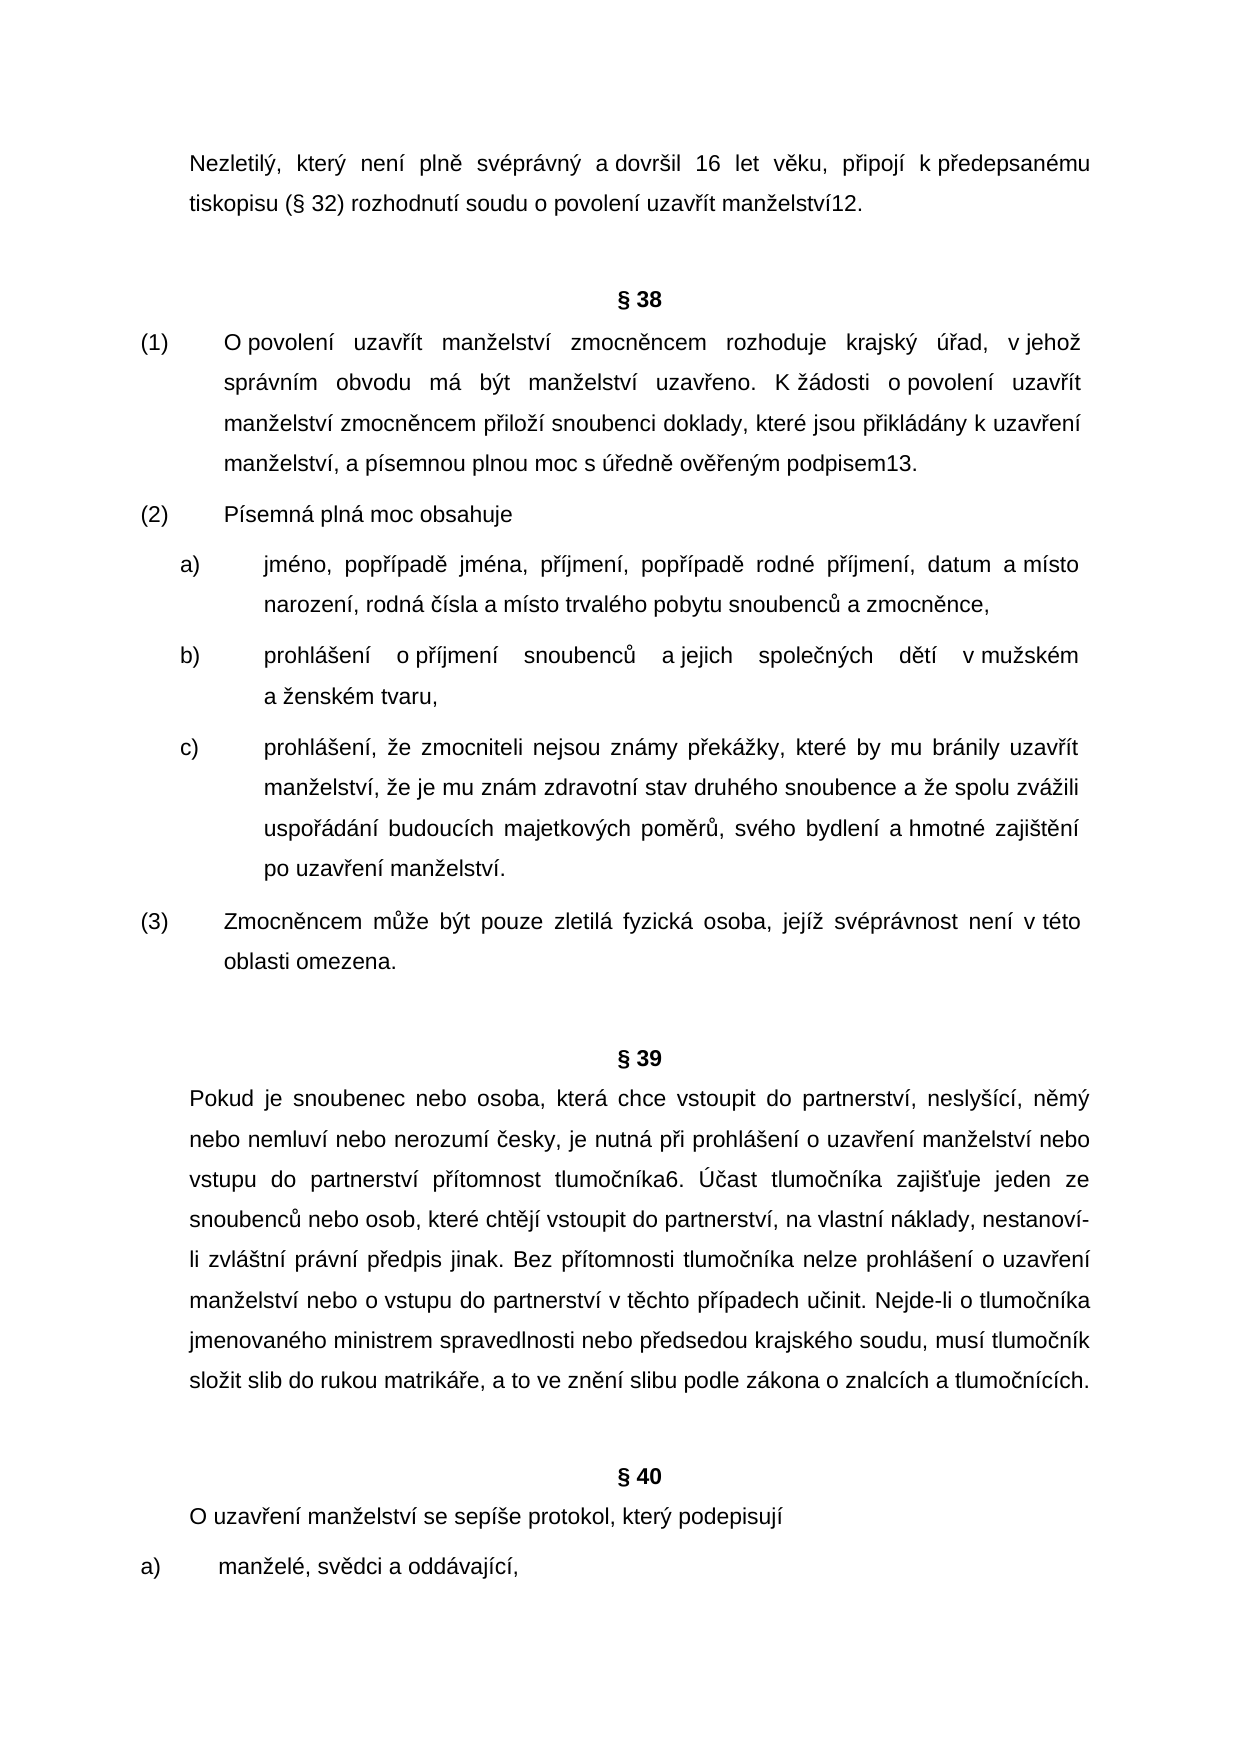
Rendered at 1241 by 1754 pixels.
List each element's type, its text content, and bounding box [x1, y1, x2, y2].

table_header a) [139, 1550, 167, 1601]
table_cell (3) [139, 905, 172, 996]
text Nezletilý, který není plně svéprávný a dovršil 16 let věku, připojí k předepsanému tiskopisu (§ 32) rozhodnutí soudu o povolení uzavřít manželství12. [189, 150, 1090, 217]
table_cell Písemná plná moc obsahuje [172, 498, 1082, 905]
table_header O povolení uzavřít manželství zmocněncem rozhoduje krajský úřad, v jehož správním obvodu má být manželství uzavřeno. K žádosti o povolení uzavřít manželství zmocněncem přiloží snoubenci doklady, které jsou přikládány k uzavření manželství, a písemnou plnou moc s úředně ověřeným podpisem13. [172, 326, 1082, 498]
text § 39 [189, 1045, 1090, 1071]
text Pokud je snoubenec nebo osoba, která chce vstoupit do partnerství, neslyšící, němý nebo nemluví nebo nerozumí česky, je nutná při prohlášení o uzavření manželství nebo vstupu do partnerství přítomnost tlumočníka6. Účast tlumočníka zajišťuje jeden ze snoubenců nebo osob, které chtějí vstoupit do partnerství, na vlastní náklady, nestanoví-li zvláštní právní předpis jinak. Bez přítomnosti tlumočníka nelze prohlášení o uzavření manželství nebo o vstupu do partnerství v těchto případech učinit. Nejde-li o tlumočníka jmenovaného ministrem spravedlnosti nebo předsedou krajského soudu, musí tlumočník složit slib do rukou matrikáře, a to ve znění slibu podle zákona o znalcích a tlumočnících. [189, 1085, 1090, 1394]
table_header manželé, svědci a oddávající, [167, 1550, 1082, 1601]
text § 40 [189, 1463, 1090, 1489]
table_cell (2) [139, 498, 172, 905]
text O uzavření manželství se sepíše protokol, který podepisují [189, 1503, 1090, 1529]
text § 38 [189, 286, 1090, 312]
table_cell Zmocněncem může být pouze zletilá fyzická osoba, jejíž svéprávnost není v této oblasti omezena. [172, 905, 1082, 996]
table_header (1) [139, 326, 172, 498]
